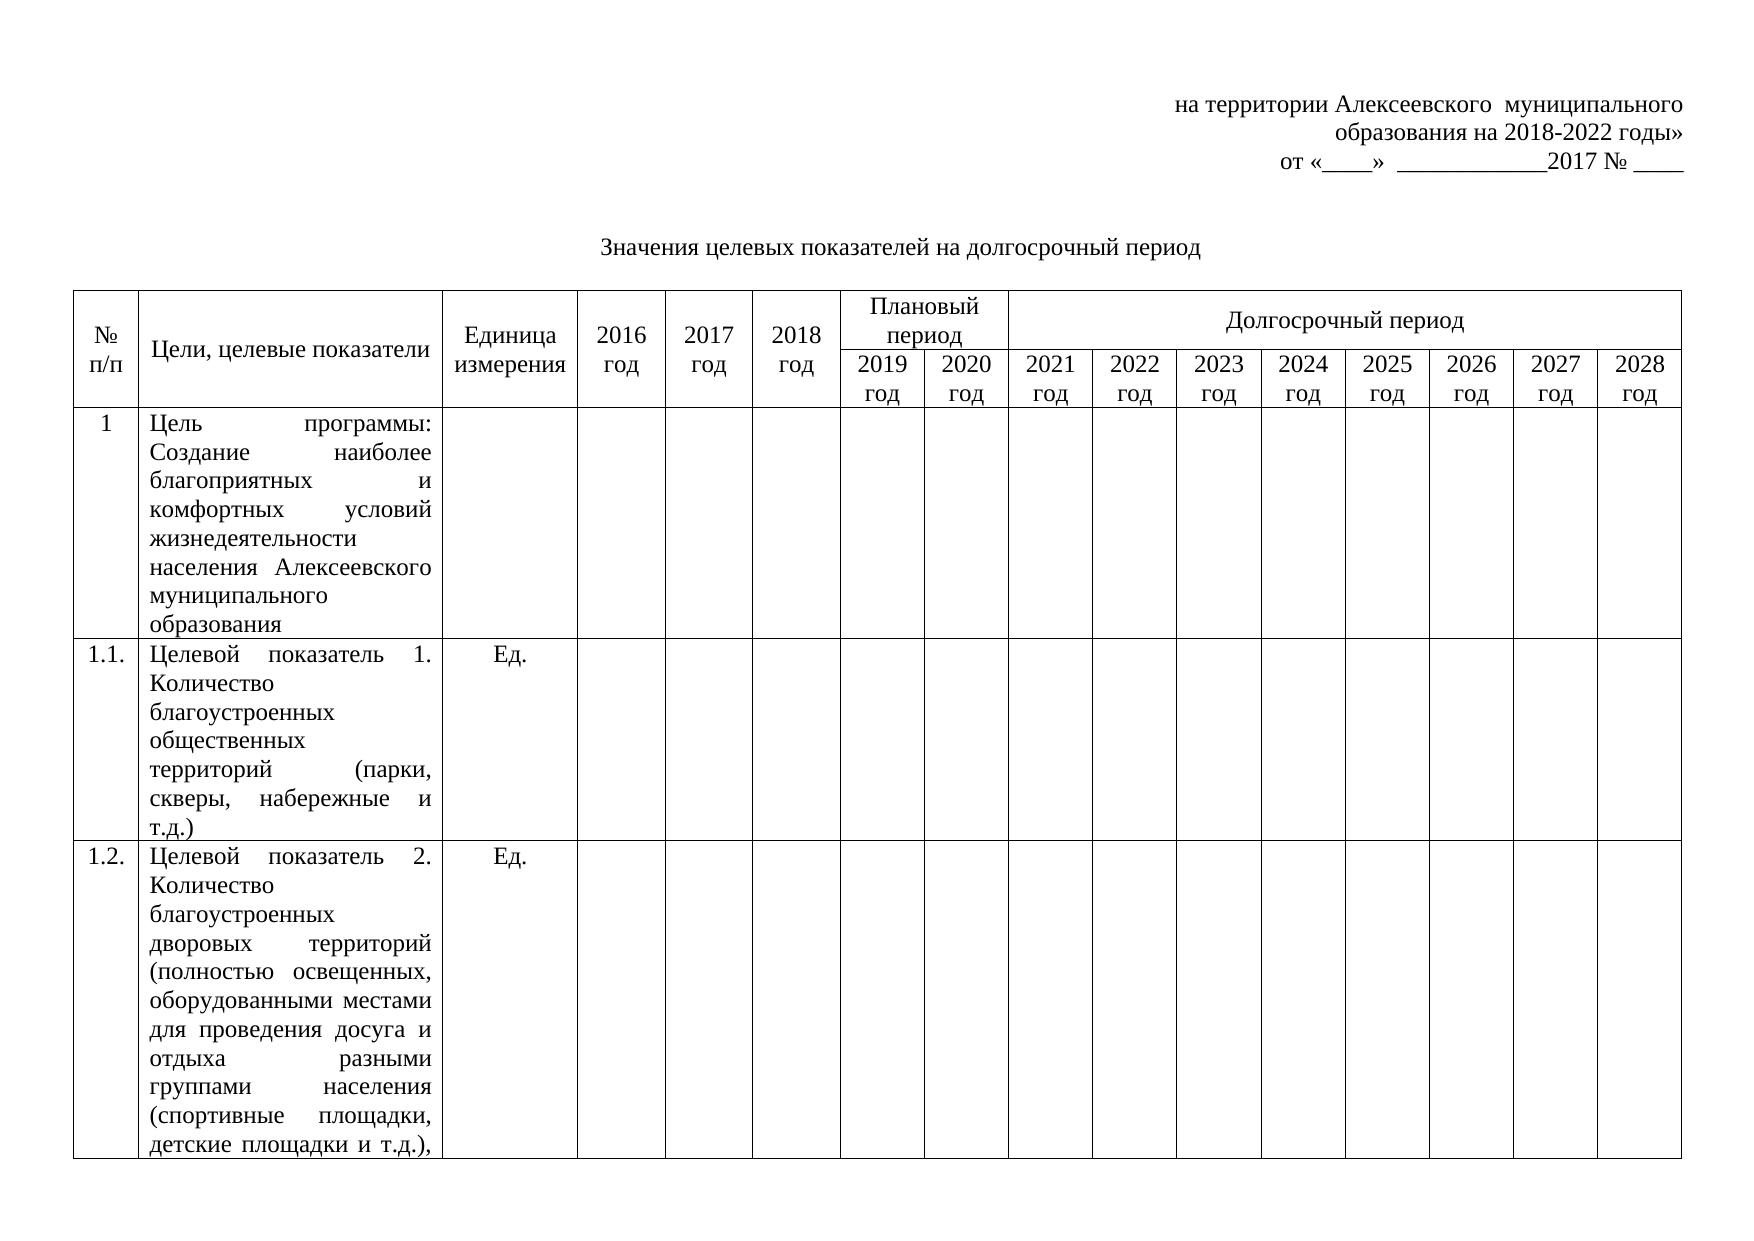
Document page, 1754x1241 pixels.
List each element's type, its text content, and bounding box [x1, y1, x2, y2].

table_cell [753, 639, 840, 840]
table_cell [1177, 639, 1261, 840]
table_cell [1514, 408, 1597, 638]
table_cell Ед. [443, 841, 577, 1158]
table_header 2018 год [753, 291, 840, 407]
table_cell [1177, 841, 1261, 1158]
table_cell [1093, 841, 1176, 1158]
table_cell [1262, 408, 1345, 638]
table_cell [666, 639, 752, 840]
table_cell [1430, 408, 1513, 638]
text Значения целевых показателей на долгосрочный период [118, 232, 1683, 261]
table_cell 1.1. [74, 639, 138, 840]
table_cell [1093, 639, 1176, 840]
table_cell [139, 841, 442, 1158]
table_cell [578, 841, 665, 1158]
table_cell [578, 639, 665, 840]
table_cell Целевой показатель 1. Количество благоустроенных общественных территорий (парки, скверы, набережные и т.д.) [139, 639, 442, 840]
table_cell [841, 841, 924, 1158]
table_cell [841, 408, 924, 638]
table_header Цели, целевые показатели [139, 291, 442, 407]
table_cell [925, 639, 1008, 840]
table_cell [925, 408, 1008, 638]
table_header Плановый период [841, 291, 1008, 348]
table_cell Цель программы: Создание наиболее благоприятных и комфортных условий жизнедеятельности населения Алексеевского муниципального образования [139, 408, 442, 638]
text от «____» ____________2017 № ____ [118, 146, 1683, 175]
table_cell [1262, 639, 1345, 840]
table_cell 1.2. [74, 841, 138, 1158]
table_cell [1093, 408, 1176, 638]
table_cell [753, 408, 840, 638]
text на территории Алексеевского муниципального [118, 89, 1683, 117]
table_cell [1430, 841, 1513, 1158]
table_header Долгосрочный период [1009, 291, 1681, 348]
table_cell 2024 год [1262, 350, 1345, 407]
table_cell [1346, 639, 1429, 840]
table_cell 2026 год [1430, 350, 1513, 407]
table_cell [753, 841, 840, 1158]
table_cell 2021 год [1009, 350, 1092, 407]
table_cell [1346, 408, 1429, 638]
table_cell [443, 408, 577, 638]
table_cell [1598, 639, 1681, 840]
table_cell [1598, 841, 1681, 1158]
table_cell [1346, 841, 1429, 1158]
table_header 2017 год [666, 291, 752, 407]
table_cell [666, 841, 752, 1158]
table_cell [841, 639, 924, 840]
table_header Единица измерения [443, 291, 577, 407]
table_cell 2023 год [1177, 350, 1261, 407]
table_cell [1009, 408, 1092, 638]
table_cell 2025 год [1346, 350, 1429, 407]
table_cell [1009, 639, 1092, 840]
table_cell [1430, 639, 1513, 840]
text образования на 2018-2022 годы» [118, 117, 1683, 146]
table_cell 2022 год [1093, 350, 1176, 407]
table_cell [1514, 841, 1597, 1158]
table_cell [1598, 408, 1681, 638]
table_cell 1 [74, 408, 138, 638]
table_cell [1177, 408, 1261, 638]
table_cell [1262, 841, 1345, 1158]
table_cell [1009, 841, 1092, 1158]
table_cell [925, 841, 1008, 1158]
table_cell [1514, 639, 1597, 840]
table_cell [666, 408, 752, 638]
table_cell 2027 год [1514, 350, 1597, 407]
table_header № п/п [74, 291, 138, 407]
table_cell Ед. [443, 639, 577, 840]
table_cell [578, 408, 665, 638]
table_cell 2020 год [925, 350, 1008, 407]
table_cell 2019 год [841, 350, 924, 407]
table_header 2016 год [578, 291, 665, 407]
table_cell 2028 год [1598, 350, 1681, 407]
